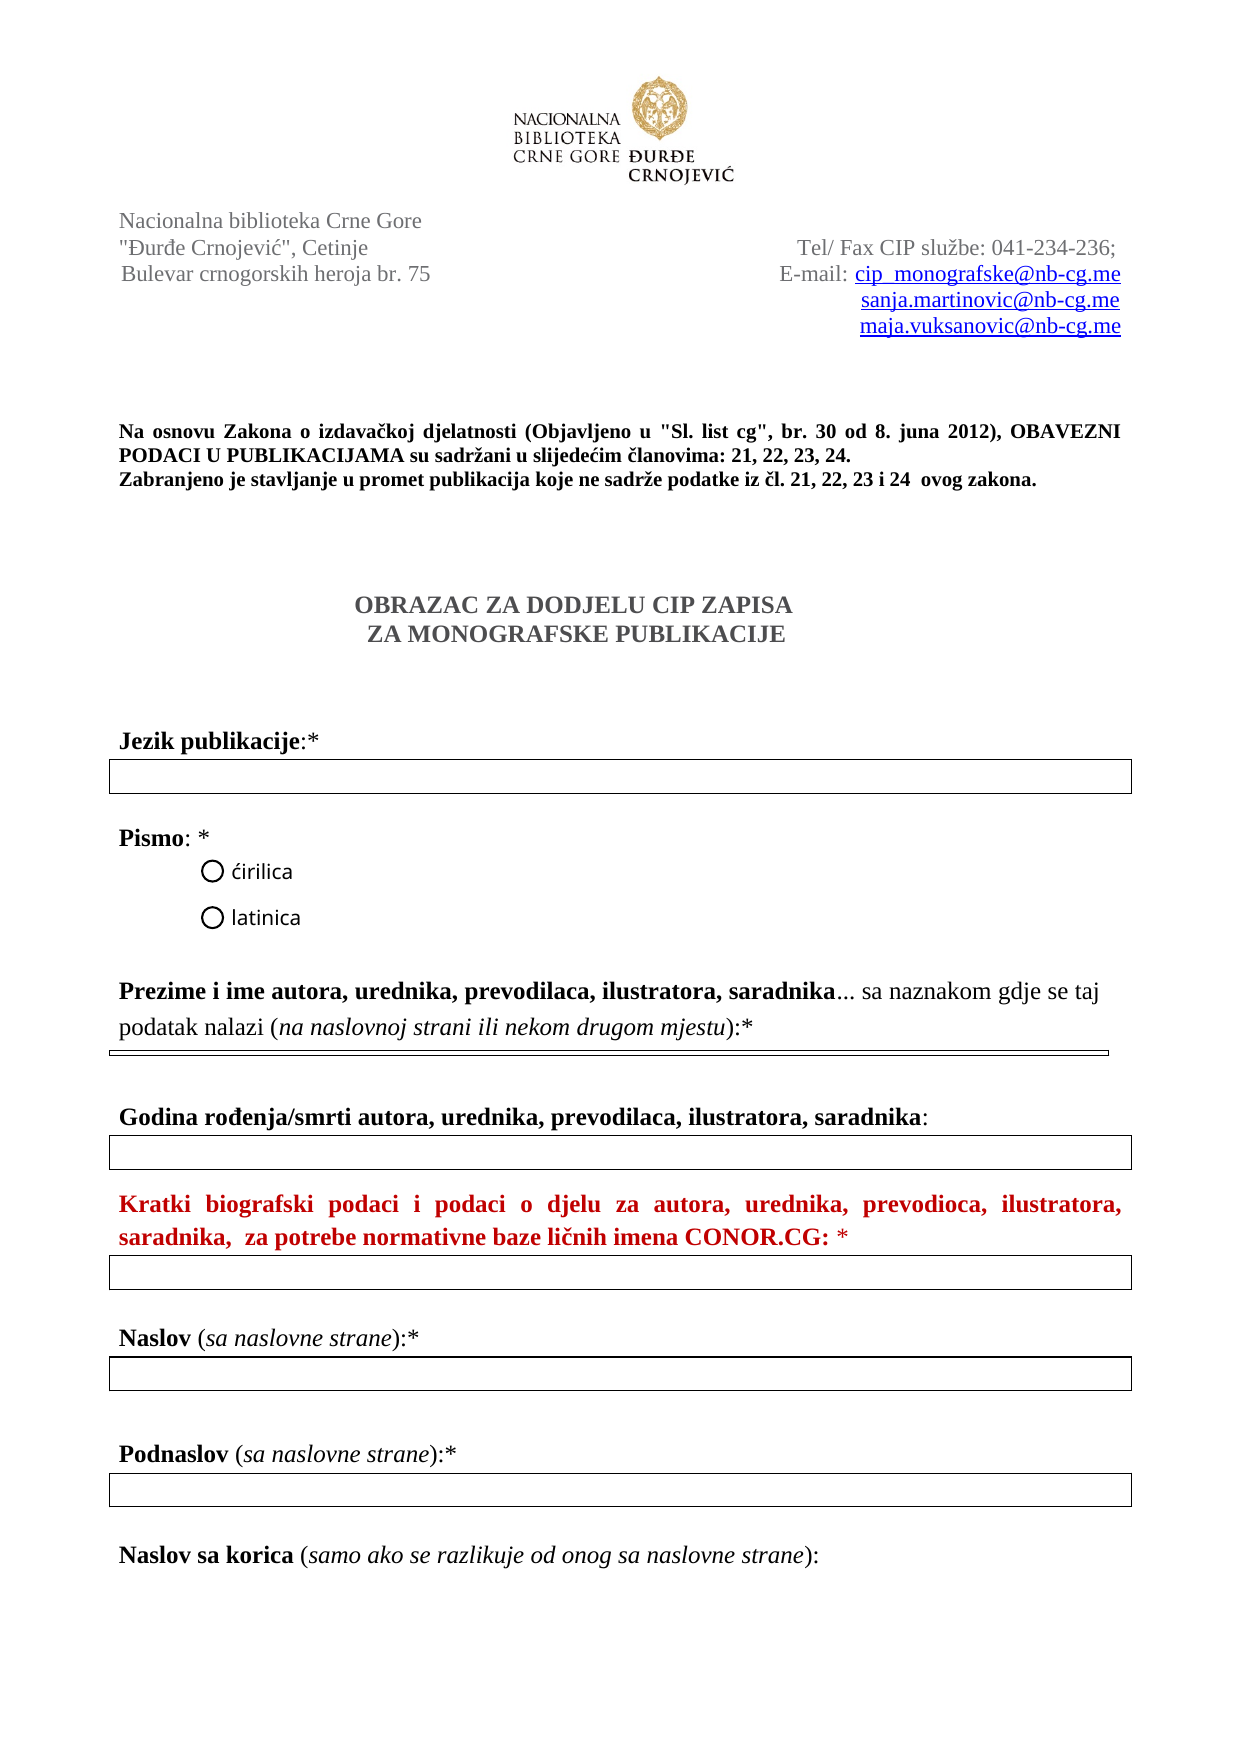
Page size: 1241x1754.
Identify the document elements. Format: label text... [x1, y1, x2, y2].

text Zabranjeno je stavljanje u promet publikacija koje ne sadrže podatke iz čl. 21, 22, 23 i 24 ovog zakona. [119, 467, 1123, 491]
text Naslov (sa naslovne strane):* [119, 1323, 1123, 1352]
text Na osnovu Zakona o izdavačkoj djelatnosti (Objavljeno u "Sl. list cg", br. 30 od 8. juna 2012), OBAVEZNI PODACI U PUBLIKACIJAMA su sadržani u slijedećim članovima: 21, 22, 23, 24. [119, 419, 1123, 467]
text Pismo: * [119, 823, 1123, 851]
text Jezik publikacije:* [119, 726, 1123, 755]
text Naslov sa korica (samo ako se razlikuje od onog sa naslovne strane): [119, 1540, 1123, 1569]
text Podnaslov (sa naslovne strane):* [119, 1439, 1123, 1468]
text Prezime i ime autora, urednika, prevodilaca, ilustratora, saradnika... sa naznakom gdje se taj podatak nalazi (na naslovnoj strani ili nekom drugom mjestu):* [119, 976, 1100, 1041]
text ZA MONOGRAFSKE PUBLIKACIJE [367, 619, 1123, 648]
text Godina rođenja/smrti autora, urednika, prevodilaca, ilustratora, saradnika: [119, 1102, 1123, 1131]
text Kratki biografski podaci i podaci o djelu za autora, urednika, prevodioca, ilustratora, saradnika, za potrebe normativne baze ličnih imena CONOR.CG: * [119, 1189, 1123, 1251]
text OBRAZAC ZA DODJELU CIP ZAPISA [354, 590, 1123, 619]
picture [485, 52, 757, 208]
